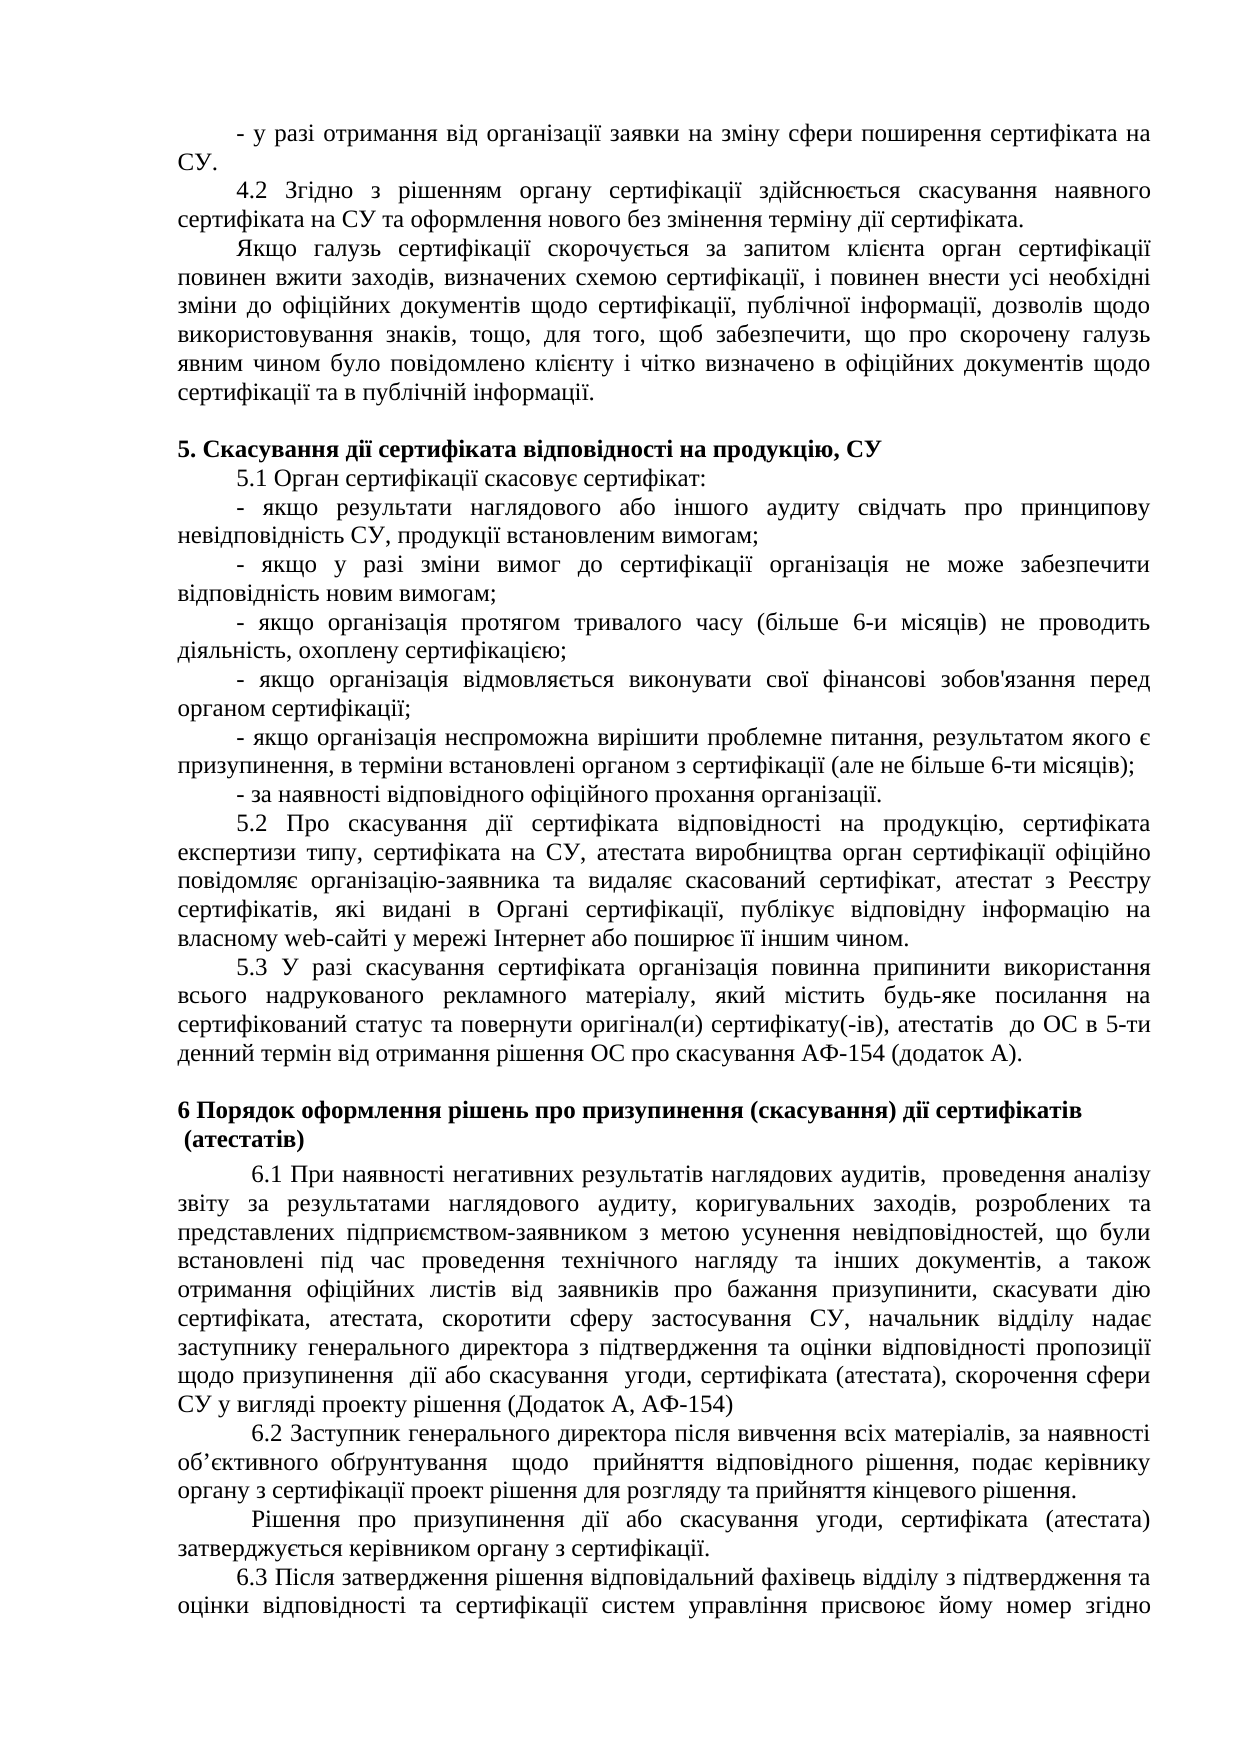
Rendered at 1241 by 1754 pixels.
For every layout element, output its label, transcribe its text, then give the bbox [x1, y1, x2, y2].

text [177, 1562, 1152, 1619]
text - якщо у разі зміни вимог до сертифікації організація не може забезпечити відповідність новим вимогам; [177, 549, 1152, 607]
text - у разі отримання від організації заявки на зміну сфери поширення сертифіката на СУ. [177, 118, 1152, 176]
text 5.3 У разі скасування сертифіката організація повинна припинити використання всього надрукованого рекламного матеріалу, який містить будь-яке посилання на сертифікований статус та повернути оригінал(и) сертифікату(-ів), атестатів до ОС в 5-ти денний термін від отримання рішення ОС про скасування АФ-154 (додаток А). [177, 952, 1152, 1067]
text - якщо організація неспроможна вирішити проблемне питання, результатом якого є призупинення, в терміни встановлені органом з сертифікації (але не більше 6-ти місяців); [177, 722, 1152, 779]
text - якщо результати наглядового або іншого аудиту свідчать про принципову невідповідність СУ, продукції встановленим вимогам; [177, 492, 1152, 549]
text 5.2 Про скасування дії сертифіката відповідності на продукцію, сертифіката експертизи типу, сертифіката на СУ, атестата виробництва орган сертифікації офіційно повідомляє організацію-заявника та видаляє скасований сертифікат, атестат з Реєстру сертифікатів, які видані в Органі сертифікації, публікує відповідну інформацію на власному web-сайті у мережі Інтернет або поширює її іншим чином. [177, 808, 1152, 952]
text - якщо організація протягом тривалого часу (більше 6-и місяців) не проводить діяльність, охоплену сертифікацією; [177, 607, 1152, 664]
text - якщо організація відмовляється виконувати свої фінансові зобов'язання перед органом сертифікації; [177, 664, 1152, 722]
text Рішення про призупинення дії або скасування угоди, сертифіката (атестата) затверджується керівником органу з сертифікації. [177, 1504, 1152, 1562]
text 5. Скасування дії сертифіката відповідності на продукцію, СУ [177, 434, 1152, 463]
text 6.2 Заступник генерального директора після вивчення всіх матеріалів, за наявності об’єктивного обґрунтування щодо прийняття відповідного рішення, подає керівнику органу з сертифікації проект рішення для розгляду та прийняття кінцевого рішення. [177, 1418, 1152, 1504]
text (атестатів) [177, 1124, 1152, 1153]
text 6.1 При наявності негативних результатів наглядових аудитів, проведення аналізу звіту за результатами наглядового аудиту, коригувальних заходів, розроблених та представлених підприємством-заявником з метою усунення невідповідностей, що були встановлені під час проведення технічного нагляду та інших документів, а також отримання офіційних листів від заявників про бажання призупинити, скасувати дію сертифіката, атестата, скоротити сферу застосування СУ, начальник відділу надає заступнику генерального директора з підтвердження та оцінки відповідності пропозиції щодо призупинення дії або скасування угоди, сертифіката (атестата), скорочення сфери СУ у вигляді проекту рішення (Додаток А, АФ-154) [177, 1159, 1152, 1418]
text - за наявності відповідного офіційного прохання організації. [177, 779, 1152, 808]
text 4.2 Згідно з рішенням органу сертифікації здійснюється скасування наявного сертифіката на СУ та оформлення нового без змінення терміну дії сертифіката. [177, 176, 1152, 233]
text Якщо галузь сертифікації скорочується за запитом клієнта орган сертифікації повинен вжити заходів, визначених схемою сертифікації, і повинен внести усі необхідні зміни до офіційних документів щодо сертифікації, публічної інформації, дозволів щодо використовування знаків, тощо, для того, щоб забезпечити, що про скорочену галузь явним чином було повідомлено клієнту і чітко визначено в офіційних документів щодо сертифікації та в публічній інформації. [177, 233, 1152, 406]
text 5.1 Орган сертифікації скасовує сертифікат: [177, 463, 1152, 492]
text 6 Порядок оформлення рішень про призупинення (скасування) дії сертифікатів [177, 1096, 1152, 1124]
